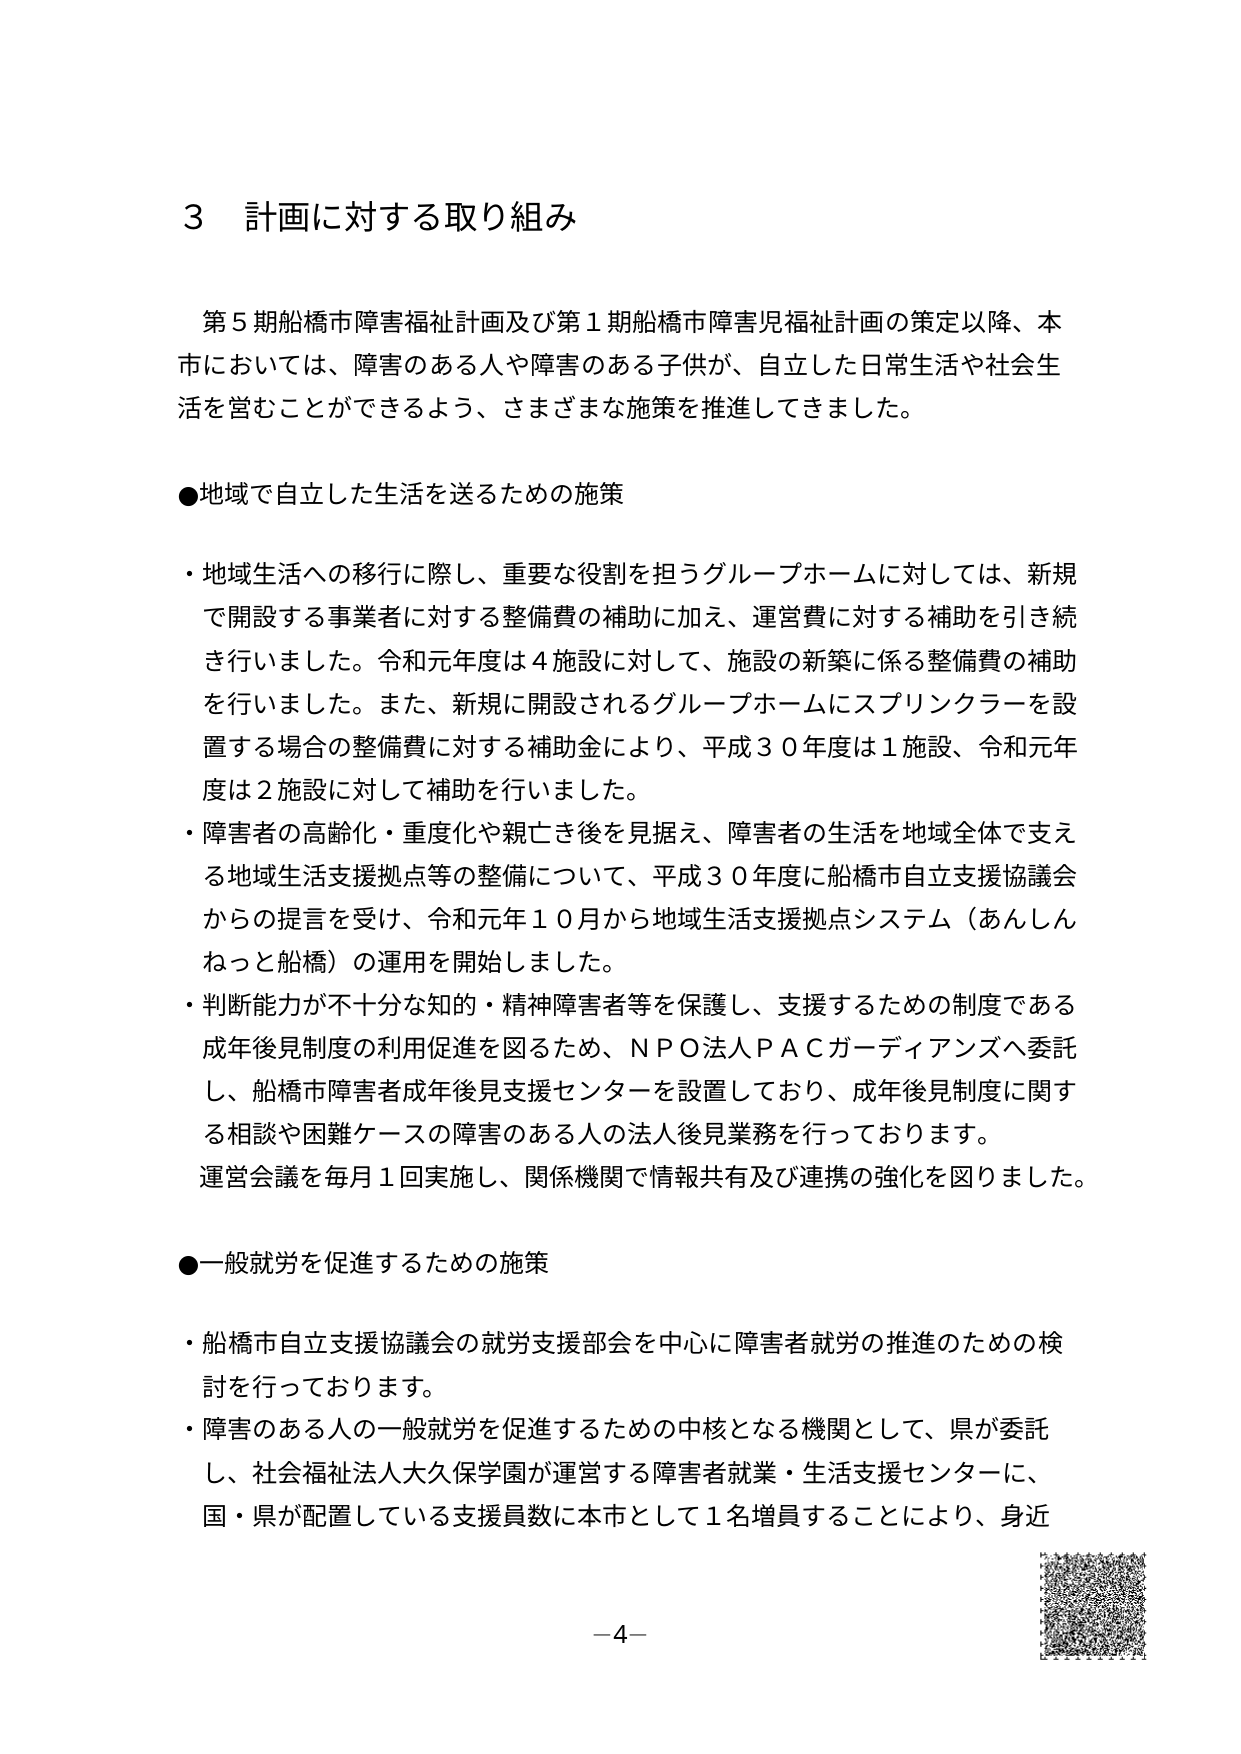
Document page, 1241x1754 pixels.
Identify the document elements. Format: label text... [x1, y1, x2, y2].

text 運営会議を毎月１回実施し、関係機関で情報共有及び連携の強化を図りました。 [199, 1157, 1078, 1195]
text 第５期船橋市障害福祉計画及び第１期船橋市障害児福祉計画の策定以降、本市においては、障害のある人や障害のある子供が、自立した日常生活や社会生活を営むことができるよう、さまざまな施策を推進してきました。 [177, 302, 1063, 426]
text ・判断能力が不十分な知的・精神障害者等を保護し、支援するための制度である成年後見制度の利用促進を図るため、ＮＰＯ法人ＰＡＣガーディアンズへ委託し、船橋市障害者成年後見支援センターを設置しており、成年後見制度に関する相談や困難ケースの障害のある人の法人後見業務を行っております。 [177, 985, 1078, 1152]
text ・障害のある人の一般就労を促進するための中核となる機関として、県が委託し、社会福祉法人大久保学園が運営する障害者就業・生活支援センターに、国・県が配置している支援員数に本市として１名増員することにより、身近 [177, 1409, 1063, 1533]
picture [1040, 1552, 1147, 1660]
text ●地域で自立した生活を送るための施策 [177, 474, 1063, 511]
text ・船橋市自立支援協議会の就労支援部会を中心に障害者就労の推進のための検討を行っております。 [177, 1323, 1063, 1404]
text ・障害者の高齢化・重度化や親亡き後を見据え、障害者の生活を地域全体で支える地域生活支援拠点等の整備について、平成３０年度に船橋市自立支援協議会からの提言を受け、令和元年１０月から地域生活支援拠点システム（あんしんねっと船橋）の運用を開始しました。 [177, 813, 1078, 979]
text ●一般就労を促進するための施策 [177, 1243, 1063, 1280]
text ・地域生活への移行に際し、重要な役割を担うグループホームに対しては、新規で開設する事業者に対する整備費の補助に加え、運営費に対する補助を引き続き行いました。令和元年度は４施設に対して、施設の新築に係る整備費の補助を行いました。また、新規に開設されるグループホームにスプリンクラーを設置する場合の整備費に対する補助金により、平成３０年度は１施設、令和元年度は２施設に対して補助を行いました。 [177, 554, 1078, 807]
text ３ 計画に対する取り組み [177, 177, 1063, 252]
